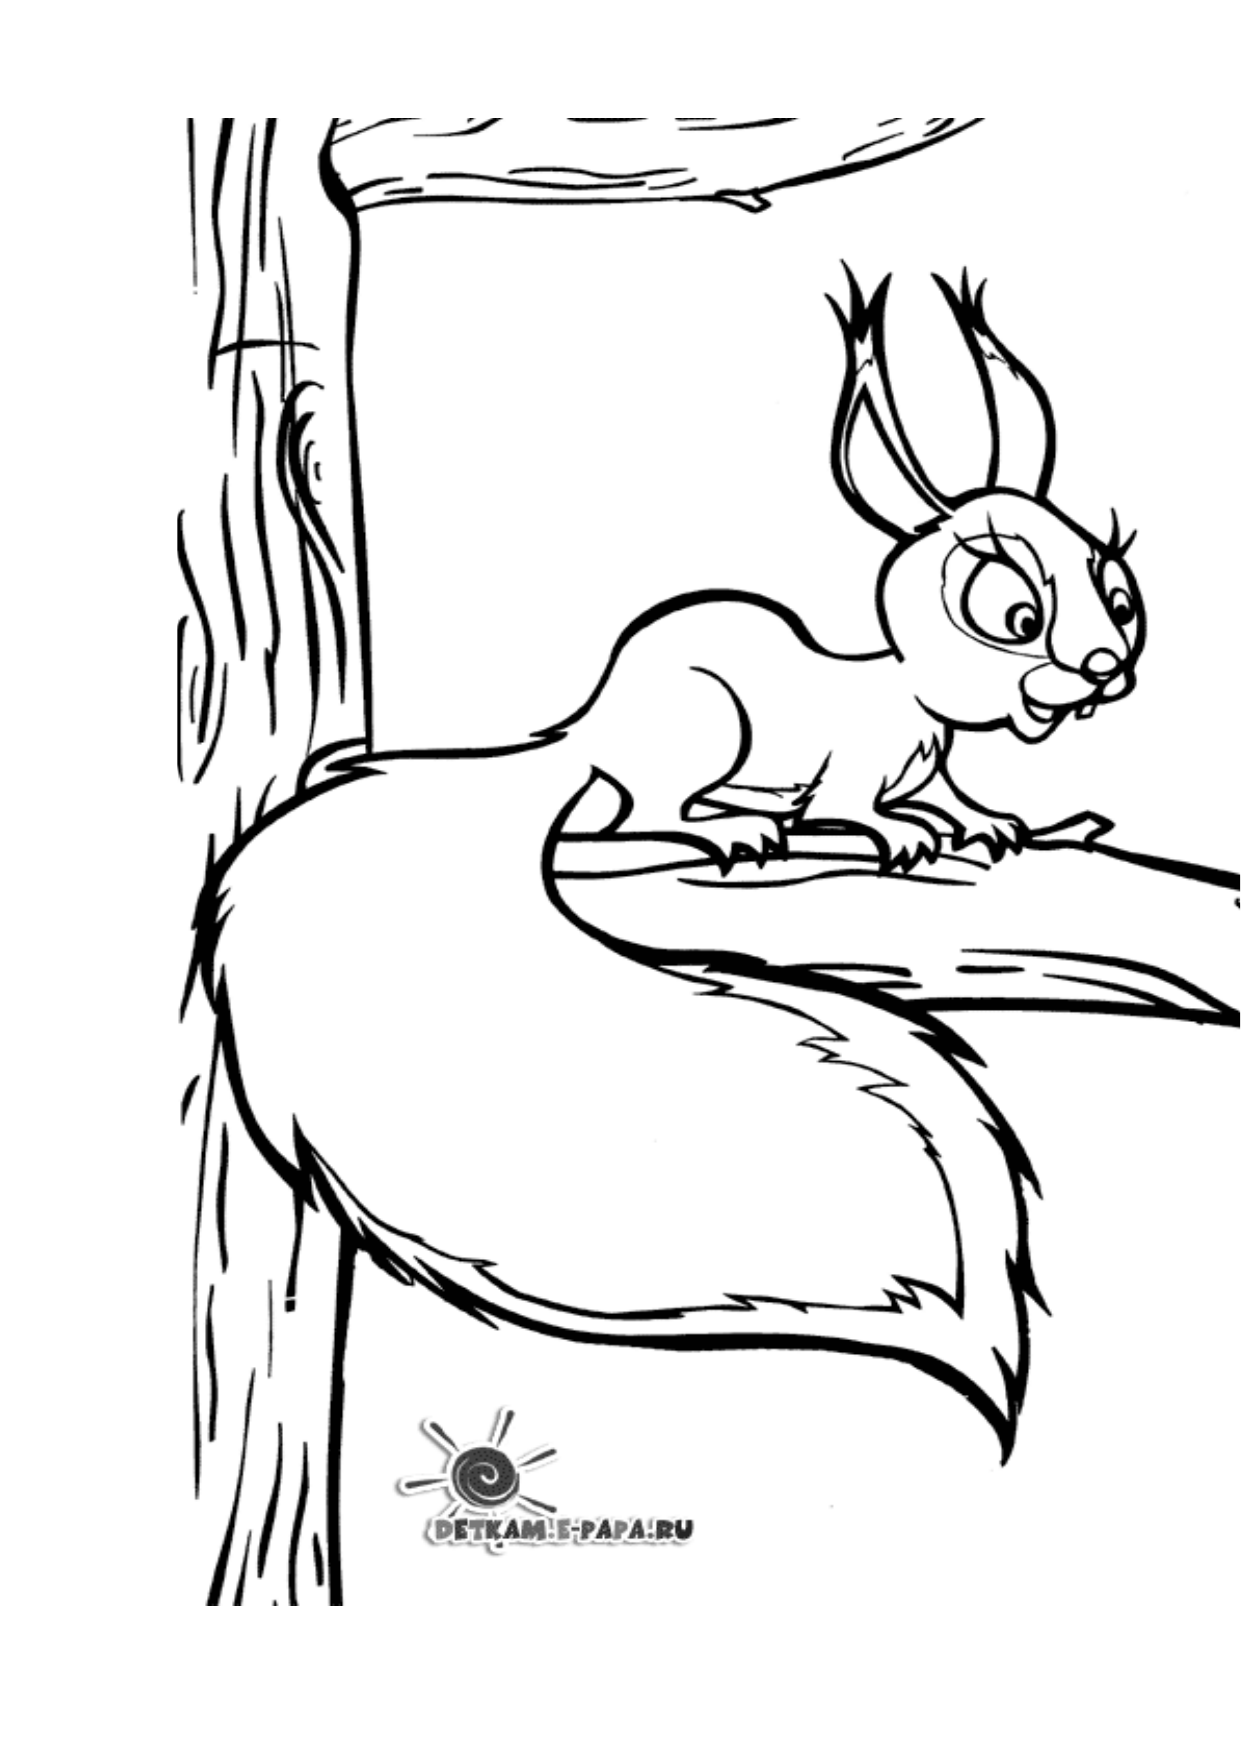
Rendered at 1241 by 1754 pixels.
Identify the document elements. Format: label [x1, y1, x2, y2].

picture [177, 118, 1241, 1606]
